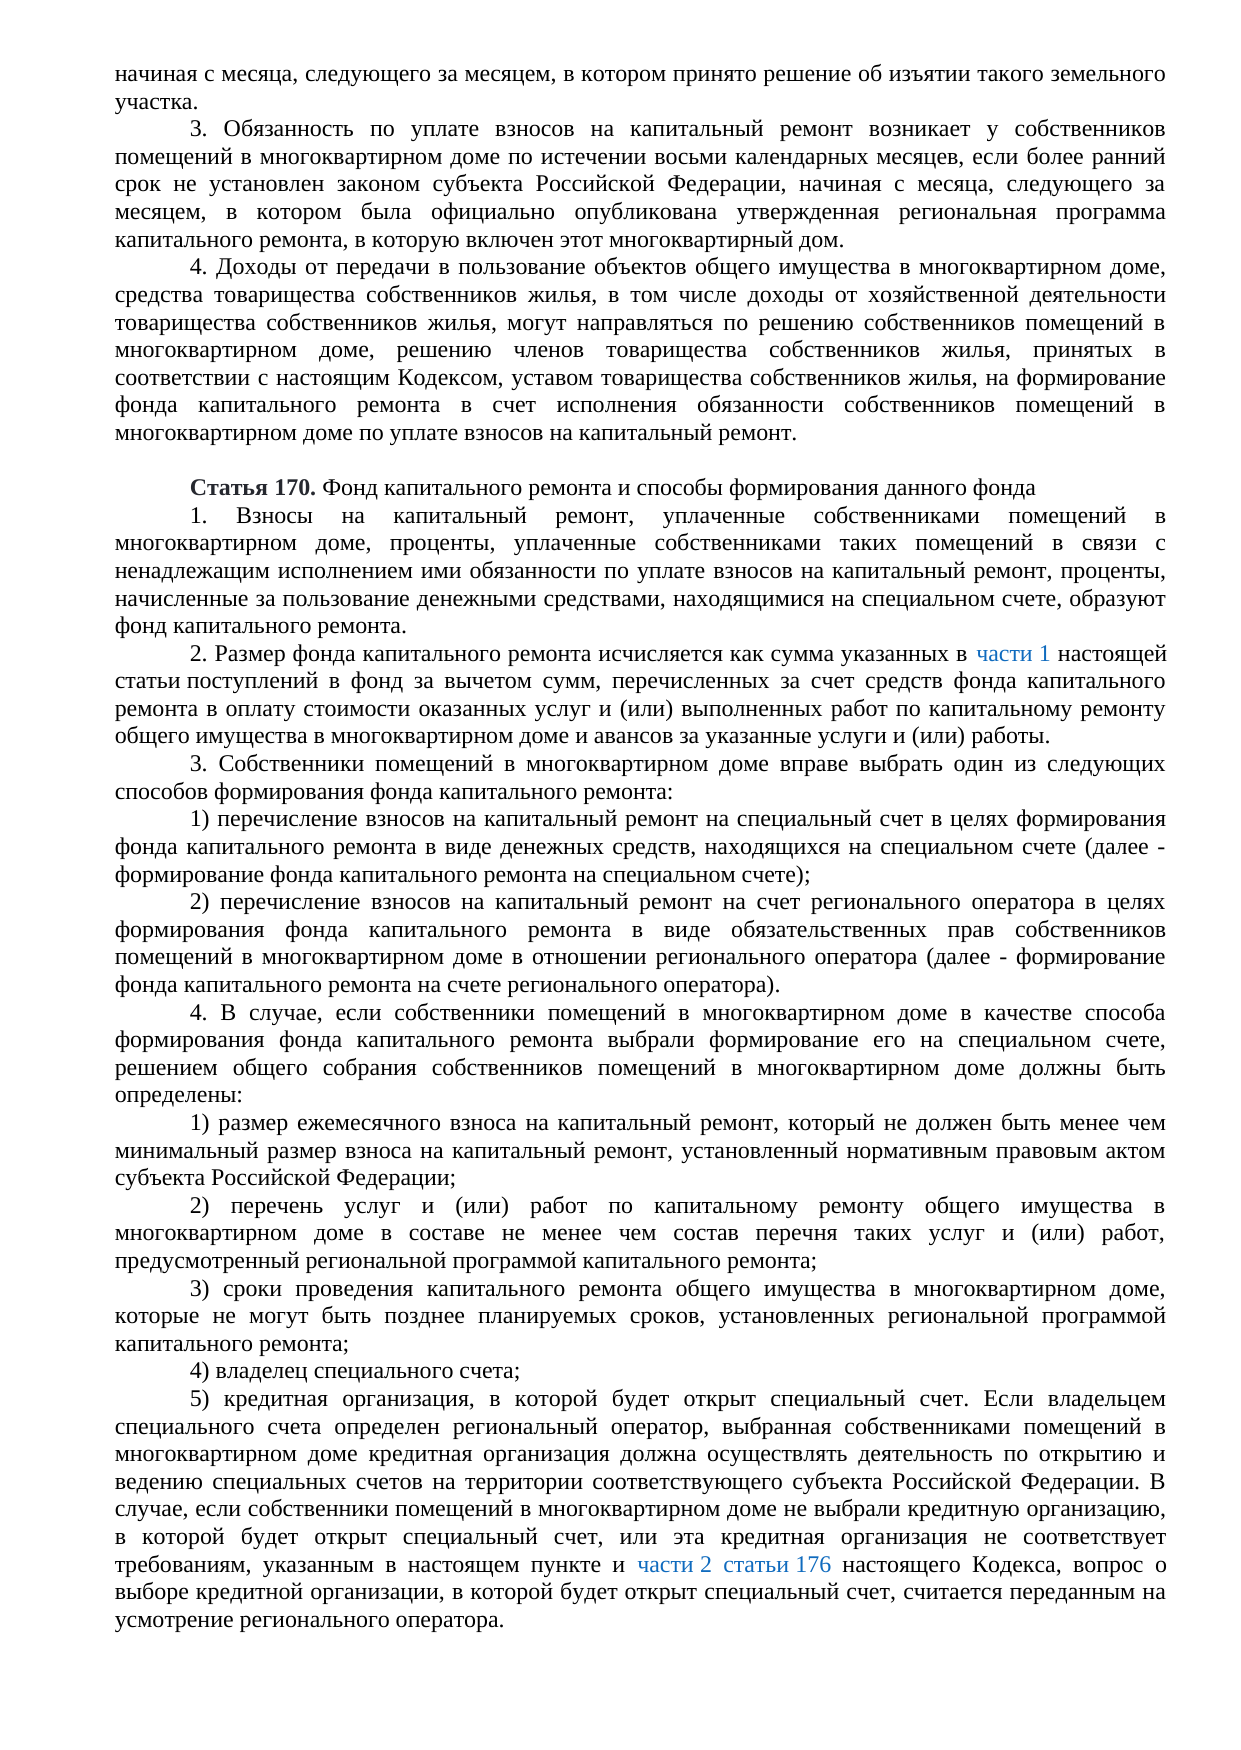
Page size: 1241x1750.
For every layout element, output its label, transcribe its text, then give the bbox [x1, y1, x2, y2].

text 4) владелец специального счета; [114, 1356, 1167, 1384]
text 5) кредитная организация, в которой будет открыт специальный счет. Если владельцем специального счета определен региональный оператор, выбранная собственниками помещений в многоквартирном доме кредитная организация должна осуществлять деятельность по открытию и ведению специальных счетов на территории соответствующего субъекта Российской Федерации. В случае, если собственники помещений в многоквартирном доме не выбрали кредитную организацию, в которой будет открыт специальный счет, или эта кредитная организация не соответствует требованиям, указанным в настоящем пункте и части 2 статьи 176 настоящего Кодекса, вопрос о выборе кредитной организации, в которой будет открыт специальный счет, считается переданным на усмотрение регионального оператора. [114, 1384, 1167, 1632]
text 3) сроки проведения капитального ремонта общего имущества в многоквартирном доме, которые не могут быть позднее планируемых сроков, установленных региональной программой капитального ремонта; [114, 1274, 1167, 1356]
text 1. Взносы на капитальный ремонт, уплаченные собственниками помещений в многоквартирном доме, проценты, уплаченные собственниками таких помещений в связи с ненадлежащим исполнением ими обязанности по уплате взносов на капитальный ремонт, проценты, начисленные за пользование денежными средствами, находящимися на специальном счете, образуют фонд капитального ремонта. [114, 501, 1167, 639]
text 1) размер ежемесячного взноса на капитальный ремонт, который не должен быть менее чем минимальный размер взноса на капитальный ремонт, установленный нормативным правовым актом субъекта Российской Федерации; [114, 1108, 1167, 1191]
text 2) перечень услуг и (или) работ по капитальному ремонту общего имущества в многоквартирном доме в составе не менее чем состав перечня таких услуг и (или) работ, предусмотренный региональной программой капитального ремонта; [114, 1191, 1167, 1274]
text 3. Обязанность по уплате взносов на капитальный ремонт возникает у собственников помещений в многоквартирном доме по истечении восьми календарных месяцев, если более ранний срок не установлен законом субъекта Российской Федерации, начиная с месяца, следующего за месяцем, в котором была официально опубликована утвержденная региональная программа капитального ремонта, в которую включен этот многоквартирный дом. [114, 114, 1167, 252]
text Статья 170. Фонд капитального ремонта и способы формирования данного фонда [114, 473, 1167, 501]
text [114, 59, 1167, 114]
text 2. Размер фонда капитального ремонта исчисляется как сумма указанных в части 1 настоящей статьи поступлений в фонд за вычетом сумм, перечисленных за счет средств фонда капитального ремонта в оплату стоимости оказанных услуг и (или) выполненных работ по капитальному ремонту общего имущества в многоквартирном доме и авансов за указанные услуги и (или) работы. [114, 639, 1167, 749]
text 4. Доходы от передачи в пользование объектов общего имущества в многоквартирном доме, средства товарищества собственников жилья, в том числе доходы от хозяйственной деятельности товарищества собственников жилья, могут направляться по решению собственников помещений в многоквартирном доме, решению членов товарищества собственников жилья, принятых в соответствии с настоящим Кодексом, уставом товарищества собственников жилья, на формирование фонда капитального ремонта в счет исполнения обязанности собственников помещений в многоквартирном доме по уплате взносов на капитальный ремонт. [114, 252, 1167, 446]
text 2) перечисление взносов на капитальный ремонт на счет регионального оператора в целях формирования фонда капитального ремонта в виде обязательственных прав собственников помещений в многоквартирном доме в отношении регионального оператора (далее - формирование фонда капитального ремонта на счете регионального оператора). [114, 887, 1167, 998]
text 3. Собственники помещений в многоквартирном доме вправе выбрать один из следующих способов формирования фонда капитального ремонта: [114, 749, 1167, 804]
text 1) перечисление взносов на капитальный ремонт на специальный счет в целях формирования фонда капитального ремонта в виде денежных средств, находящихся на специальном счете (далее - формирование фонда капитального ремонта на специальном счете); [114, 804, 1167, 887]
text 4. В случае, если собственники помещений в многоквартирном доме в качестве способа формирования фонда капитального ремонта выбрали формирование его на специальном счете, решением общего собрания собственников помещений в многоквартирном доме должны быть определены: [114, 998, 1167, 1108]
